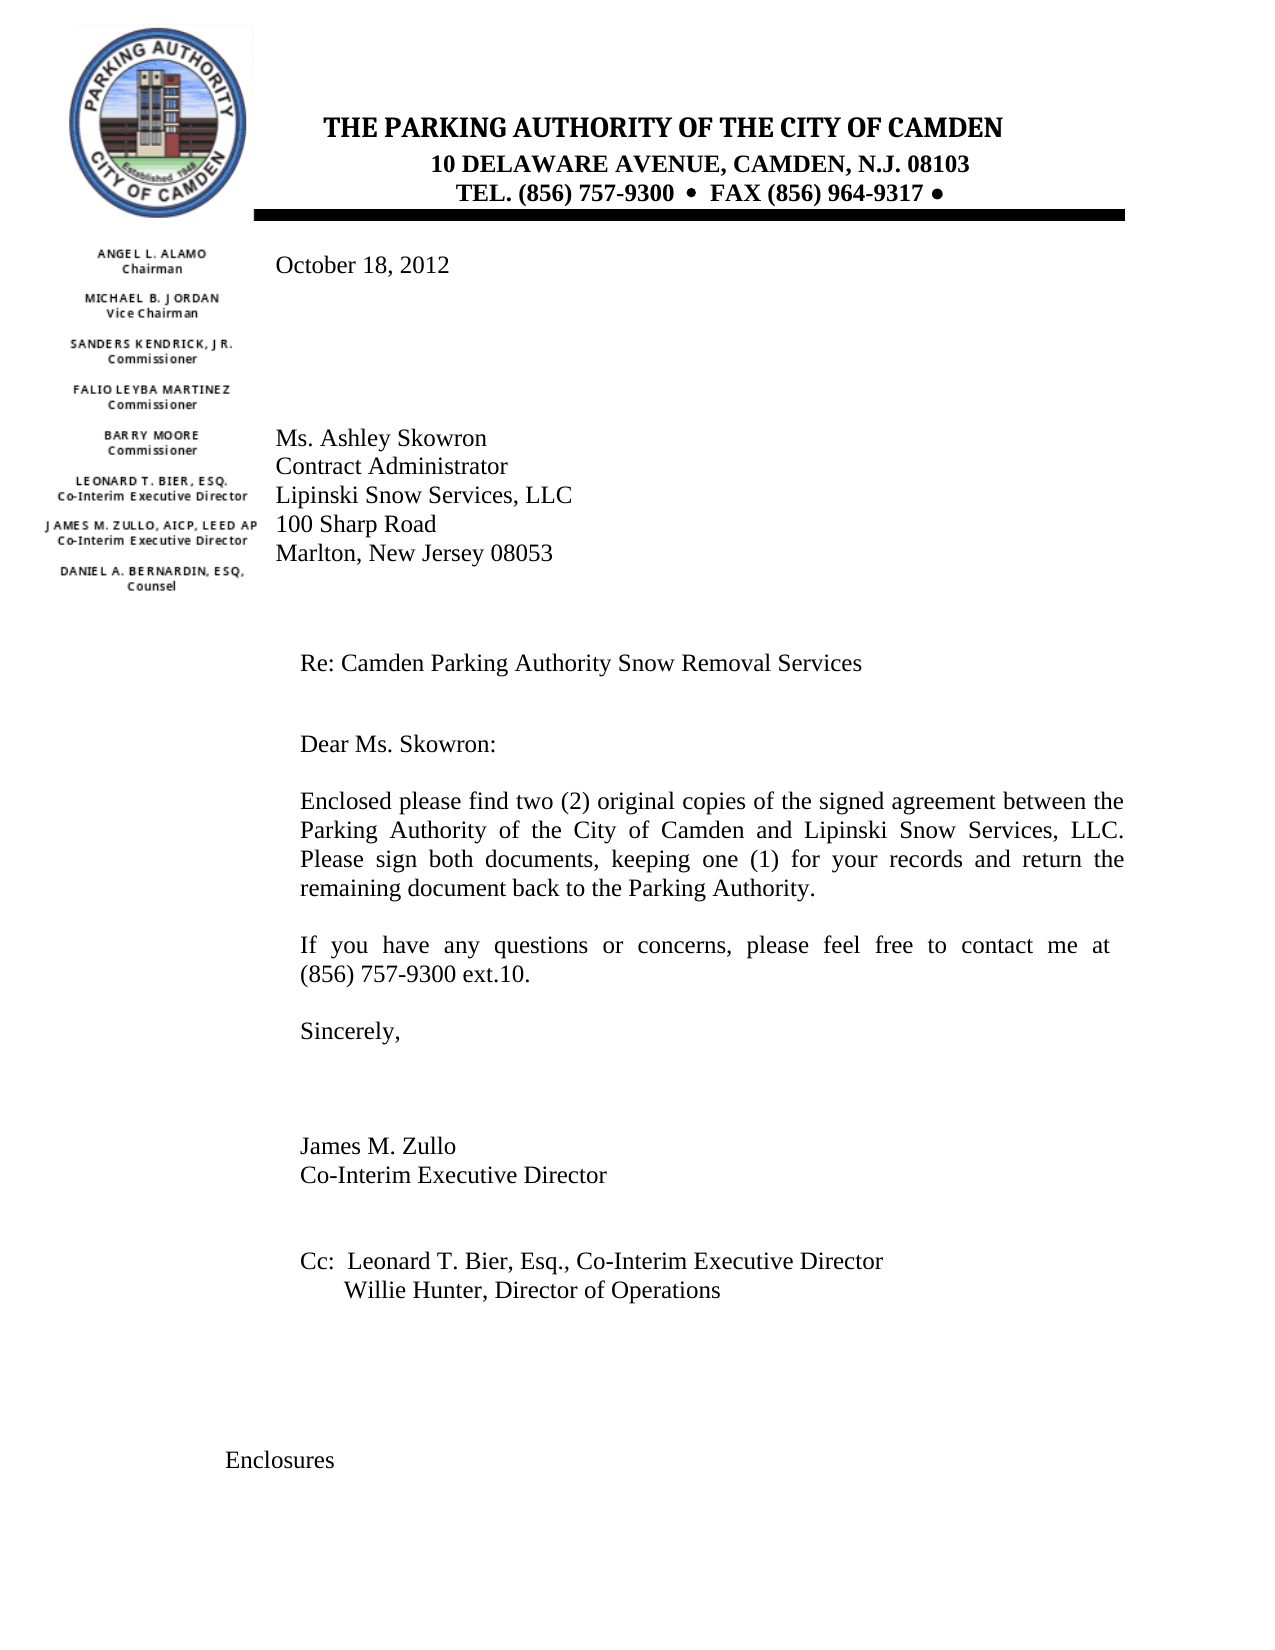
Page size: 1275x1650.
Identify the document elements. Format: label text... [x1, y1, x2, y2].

text Enclosures [225, 1445, 1125, 1474]
text If you have any questions or concerns, please feel free to contact me at (856) 757-9300 ext.10. [300, 930, 1125, 988]
text October 18, 2012 [276, 250, 1125, 279]
text Enclosed please find two (2) original copies of the signed agreement between the Parking Authority of the City of Camden and Lipinski Snow Services, LLC. Please sign both documents, keeping one (1) for your records and return the remaining document back to the Parking Authority. [300, 786, 1125, 901]
text TEL. (856) 757-9300 FAX (856) 964-9317 ● [255, 178, 1125, 209]
text Sincerely, [300, 1016, 1125, 1045]
text Ms. Ashley Skowron [276, 423, 1125, 451]
text 100 Sharp Road [276, 509, 1125, 538]
text Re: Camden Parking Authority Snow Removal Services [225, 648, 1125, 677]
text Co-Interim Executive Director [300, 1160, 1125, 1189]
text James M. Zullo [300, 1131, 1125, 1160]
text Dear Ms. Skowron: [225, 729, 1125, 758]
text Cc: Leonard T. Bier, Esq., Co-Interim Executive Director [225, 1246, 1125, 1275]
text THE PARKING AUTHORITY OF THE CITY OF CAMDEN [255, 111, 1125, 144]
text Contract Administrator [276, 451, 1125, 480]
text Willie Hunter, Director of Operations [225, 1275, 1125, 1304]
text Lipinski Snow Services, LLC [276, 480, 1125, 509]
text Marlton, New Jersey 08053 [276, 538, 1125, 566]
